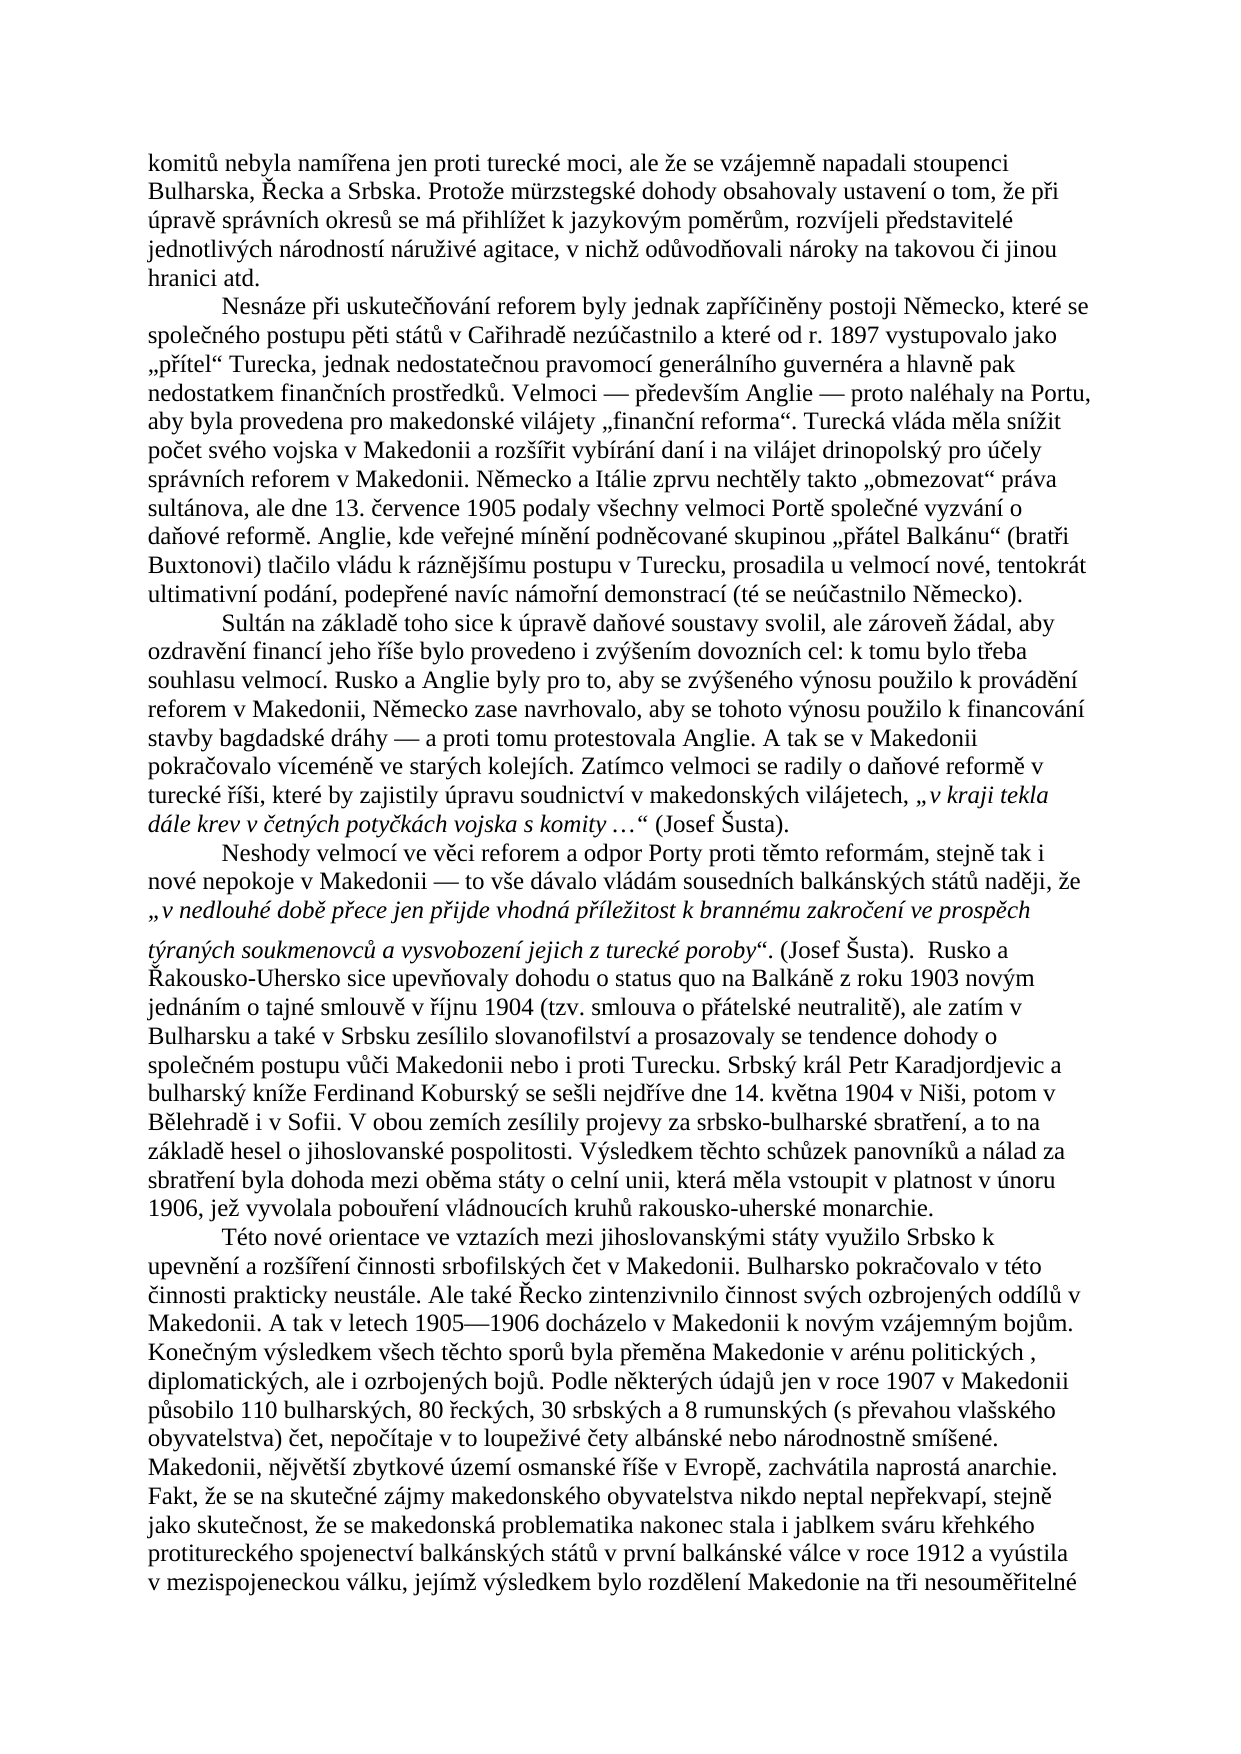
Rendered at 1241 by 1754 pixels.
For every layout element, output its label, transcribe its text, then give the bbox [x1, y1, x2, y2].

text Nesnáze při uskutečňování reforem byly jednak zapříčiněny postoji Německo, které se společného postupu pěti států v Cařihradě nezúčastnilo a které od r. 1897 vystupovalo jako „přítel“ Turecka, jednak nedostatečnou pravomocí generálního guvernéra a hlavně pak nedostatkem finančních prostředků. Velmoci — především Anglie — proto naléhaly na Portu, aby byla provedena pro makedonské vilájety „finanční reforma“. Turecká vláda měla snížit počet svého vojska v Makedonii a rozšířit vybírání daní i na vilájet drinopolský pro účely správních reforem v Makedonii. Německo a Itálie zprvu nechtěly takto „obmezovat“ práva sultánova, ale dne 13. července 1905 podaly všechny velmoci Portě společné vyzvání o daňové reformě. Anglie, kde veřejné mínění podněcované skupinou „přátel Balkánu“ (bratři Buxtonovi) tlačilo vládu k ráznějšímu postupu v Turecku, prosadila u velmocí nové, tentokrát ultimativní podání, podepřené navíc námořní demonstrací (té se neúčastnilo Německo). [148, 291, 1093, 608]
text Sultán se k reformám zavázal v listopadu 1903. Po určitých odkladech bylo dosaženo dohody o jmenování Itala Di Georgia velitelem žandarmerie a o rozdělení jednotlivých sektorů, v nichž veleli důstojníci buď italští, rakouští či ruští nebo francouzští, angličtí a němečtí. Porta však sabotovala provádění reforem v civilní správě a v soudnictví. Generální guvernér Hilmi paša neměl dost prostředků ani pravomoci, aby mohl zjednat radikální nápravu. Turecké orgány se vymlouvaly na pokračující činnost komitů, proti nimž prováděly turecké vojenské posádky odvetná opatření. Zde je třeba znovu upozornit na to, že činnost komitů nebyla namířena jen proti turecké moci, ale že se vzájemně napadali stoupenci Bulharska, Řecka a Srbska. Protože mürzstegské dohody obsahovaly ustavení o tom, že při úpravě správních okresů se má přihlížet k jazykovým poměrům, rozvíjeli představitelé jednotlivých národností náruživé agitace, v nichž odůvodňovali nároky na takovou či jinou hranici atd. [148, 148, 1093, 291]
text Neshody velmocí ve věci reforem a odpor Porty proti těmto reformám, stejně tak i nové nepokoje v Makedonii — to vše dávalo vládám sousedních balkánských států naději, že „v nedlouhé době přece jen přijde vhodná příležitost k brannému zakročení ve prospěch týraných soukmenovců a vysvobození jejich z turecké poroby“. (Josef Šusta). Rusko a Řakousko-Uhersko sice upevňovaly dohodu o status quo na Balkáně z roku 1903 novým jednáním o tajné smlouvě v říjnu 1904 (tzv. smlouva o přátelské neutralitě), ale zatím v Bulharsku a také v Srbsku zesílilo slovanofilství a prosazovaly se tendence dohody o společném postupu vůči Makedonii nebo i proti Turecku. Srbský král Petr Karadjordjevic a bulharský kníže Ferdinand Koburský se sešli nejdříve dne 14. května 1904 v Niši, potom v Bělehradě i v Sofii. V obou zemích zesílily projevy za srbsko-bulharské sbratření, a to na základě hesel o jihoslovanské pospolitosti. Výsledkem těchto schůzek panovníků a nálad za sbratření byla dohoda mezi oběma státy o celní unii, která měla vstoupit v platnost v únoru 1906, jež vyvolala pobouření vládnoucích kruhů rakousko-uherské monarchie. [148, 838, 1093, 1222]
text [148, 1222, 1093, 1596]
text Sultán na základě toho sice k úpravě daňové soustavy svolil, ale zároveň žádal, aby ozdravění financí jeho říše bylo provedeno i zvýšením dovozních cel: k tomu bylo třeba souhlasu velmocí. Rusko a Anglie byly pro to, aby se zvýšeného výnosu použilo k provádění reforem v Makedonii, Německo zase navrhovalo, aby se tohoto výnosu použilo k financování stavby bagdadské dráhy — a proti tomu protestovala Anglie. A tak se v Makedonii pokračovalo víceméně ve starých kolejích. Zatímco velmoci se radily o daňové reformě v turecké říši, které by zajistily úpravu soudnictví v makedonských vilájetech, „v kraji tekla dále krev v četných potyčkách vojska s komity …“ (Josef Šusta). [148, 608, 1093, 838]
